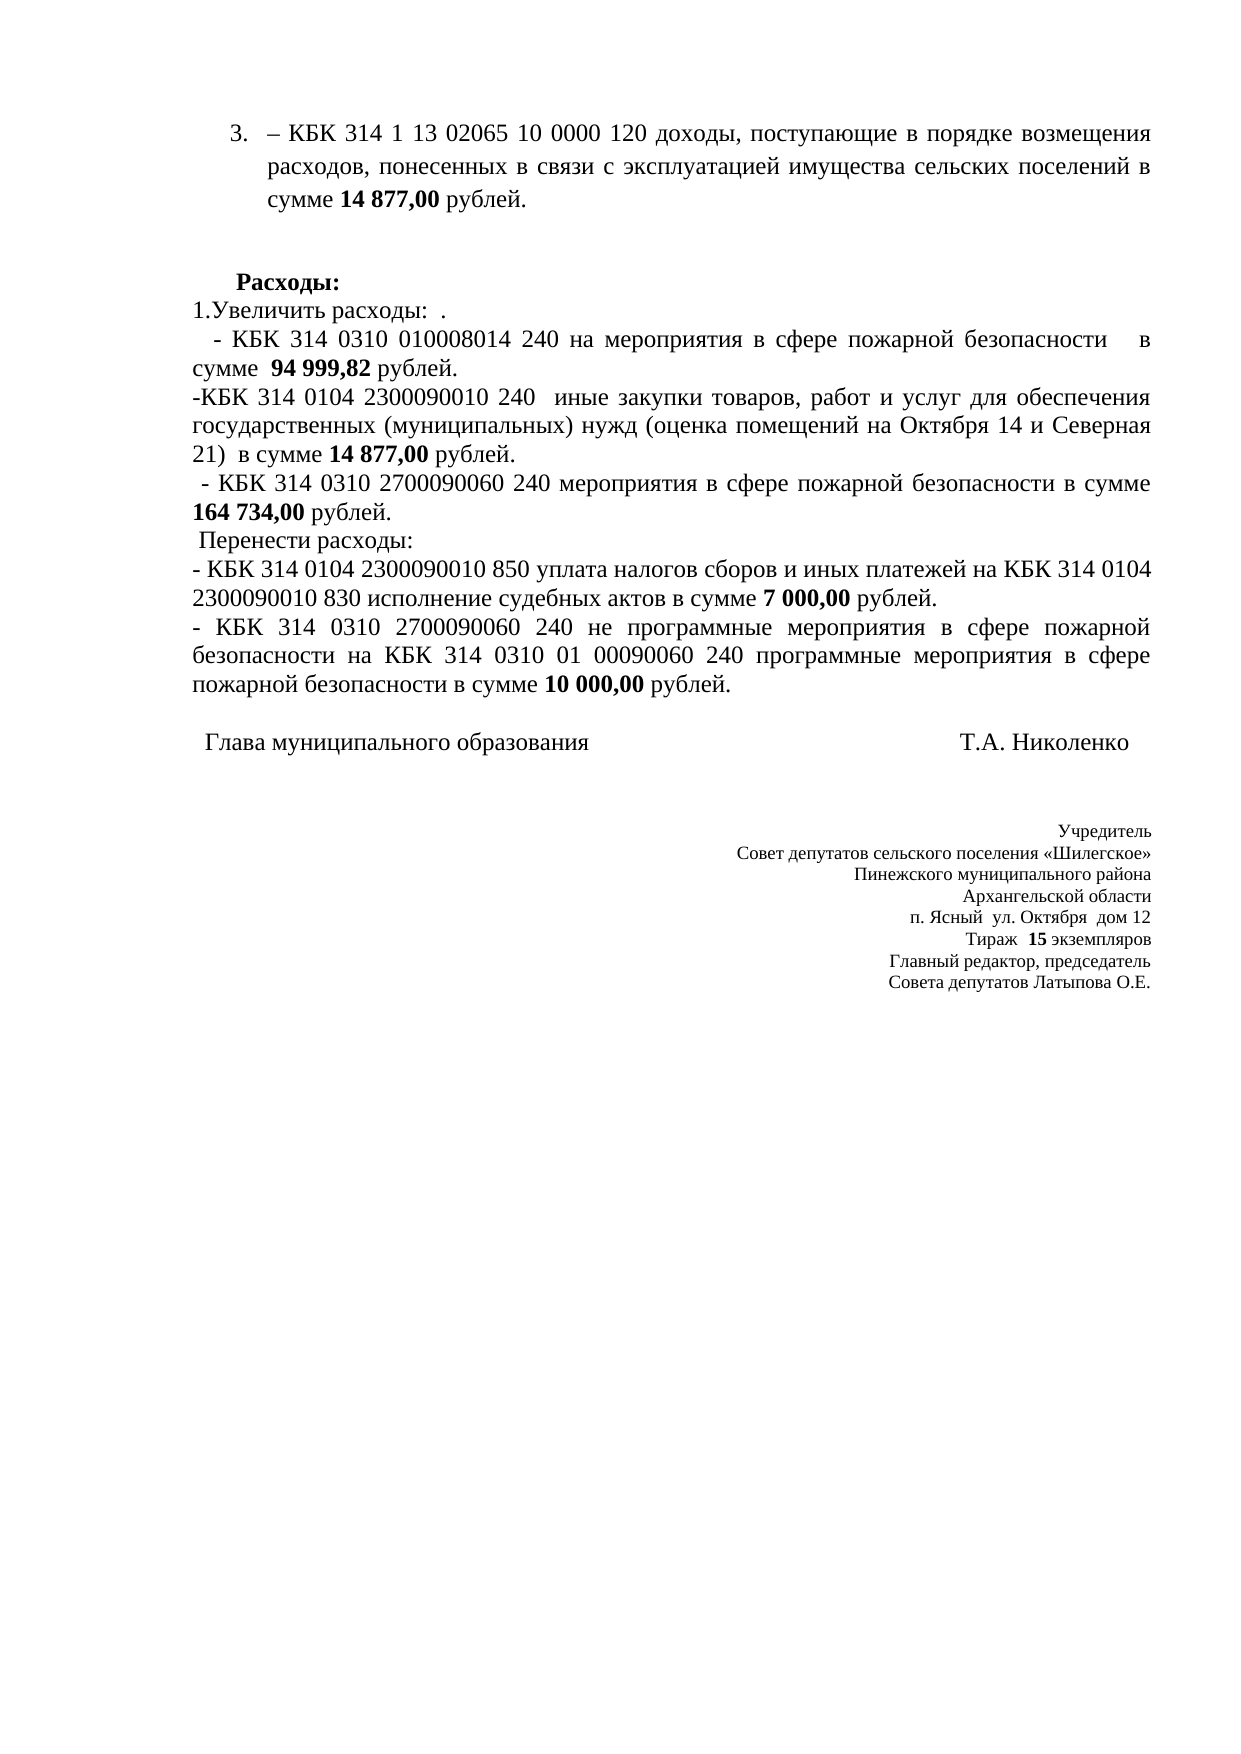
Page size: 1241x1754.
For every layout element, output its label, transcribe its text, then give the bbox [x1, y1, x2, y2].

text Перенести расходы: [192, 526, 1152, 554]
text - КБК 314 0310 2700090060 240 мероприятия в сфере пожарной безопасности в сумме 164 734,00 рублей. [192, 468, 1152, 526]
text Глава муниципального образования Т.А. Николенко [192, 727, 1152, 756]
text Совета депутатов Латыпова О.Е. [192, 971, 1152, 993]
text Тираж 15 экземпляров [192, 928, 1152, 949]
text - КБК 314 0104 2300090010 850 уплата налогов сборов и иных платежей на КБК 314 0104 2300090010 830 исполнение судебных актов в сумме 7 000,00 рублей. [192, 554, 1152, 612]
text - КБК 314 0310 2700090060 240 не программные мероприятия в сфере пожарной безопасности на КБК 314 0310 01 00090060 240 программные мероприятия в сфере пожарной безопасности в сумме 10 000,00 рублей. [192, 612, 1152, 698]
text Архангельской области [192, 885, 1152, 906]
text Учредитель [192, 820, 1152, 842]
text Главный редактор, председатель [192, 949, 1152, 971]
text п. Ясный ул. Октября дом 12 [192, 906, 1152, 928]
list – КБК 314 1 13 02065 10 0000 120 доходы, поступающие в порядке возмещения расходов, понесенных в связи с эксплуатацией имущества сельских поселений в сумме 14 877,00 рублей. [229, 118, 1152, 213]
text Совет депутатов сельского поселения «Шилегское» [192, 842, 1152, 863]
text -КБК 314 0104 2300090010 240 иные закупки товаров, работ и услуг для обеспечения государственных (муниципальных) нужд (оценка помещений на Октября 14 и Северная 21) в сумме 14 877,00 рублей. [192, 382, 1152, 468]
text 1.Увеличить расходы: . [192, 296, 1152, 324]
text - КБК 314 0310 010008014 240 на мероприятия в сфере пожарной безопасности в сумме 94 999,82 рублей. [192, 324, 1152, 382]
text Расходы: [192, 267, 1152, 296]
text Пинежского муниципального района [192, 863, 1152, 885]
